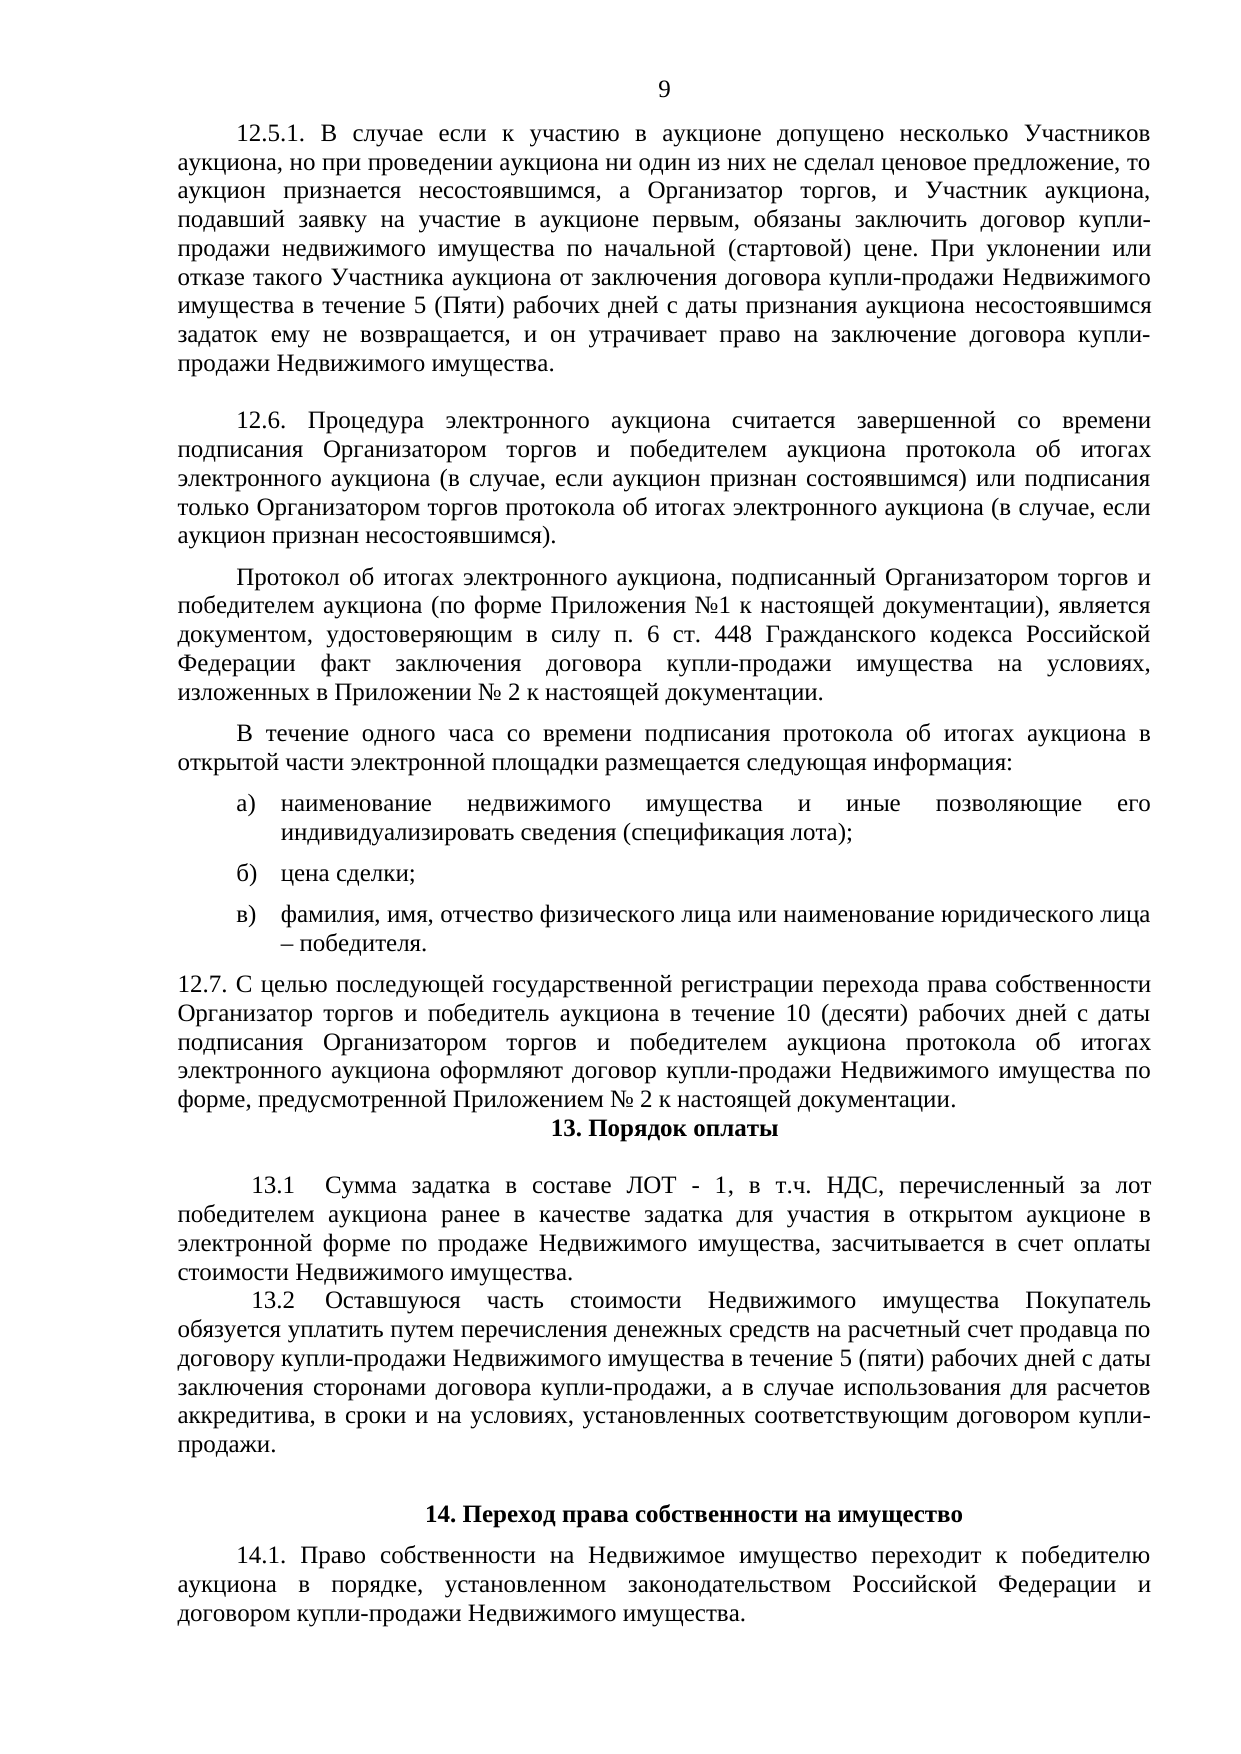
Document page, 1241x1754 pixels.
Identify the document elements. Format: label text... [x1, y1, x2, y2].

subtitle 14.1. Право собственности на Недвижимое имущество переходит к победителю аукциона в порядке, установленном законодательством Российской Федерации и договором купли-продажи Недвижимого имущества. [177, 1541, 1152, 1627]
subtitle 12.6. Процедура электронного аукциона считается завершенной со времени подписания Организатором торгов и победителем аукциона протокола об итогах электронного аукциона (в случае, если аукцион признан состоявшимся) или подписания только Организатором торгов протокола об итогах электронного аукциона (в случае, если аукцион признан несостоявшимся). [177, 406, 1152, 549]
subtitle а) наименование недвижимого имущества и иные позволяющие его индивидуализировать сведения (спецификация лота); [236, 788, 1152, 846]
text 12.7. С целью последующей государственной регистрации перехода права собственности Организатор торгов и победитель аукциона в течение 10 (десяти) рабочих дней с даты подписания Организатором торгов и победителем аукциона протокола об итогах электронного аукциона оформляют договор купли-продажи Недвижимого имущества по форме, предусмотренной Приложением № 2 к настоящей документации. [177, 969, 1152, 1113]
text 12.5.1. В случае если к участию в аукционе допущено несколько Участников аукциона, но при проведении аукциона ни один из них не сделал ценовое предложение, то аукцион признается несостоявшимся, а Организатор торгов, и Участник аукциона, подавший заявку на участие в аукционе первым, обязаны заключить договор купли-продажи недвижимого имущества по начальной (стартовой) цене. При уклонении или отказе такого Участника аукциона от заключения договора купли-продажи Недвижимого имущества в течение 5 (Пяти) рабочих дней с даты признания аукциона несостоявшимся задаток ему не возвращается, и он утрачивает право на заключение договора купли-продажи Недвижимого имущества. [177, 118, 1152, 377]
text 13. Порядок оплаты [177, 1113, 1152, 1142]
subtitle В течение одного часа со времени подписания протокола об итогах аукциона в открытой части электронной площадки размещается следующая информация: [177, 718, 1152, 776]
subtitle Протокол об итогах электронного аукциона, подписанный Организатором торгов и победителем аукциона (по форме Приложения №1 к настоящей документации), является документом, удостоверяющим в силу п. 6 ст. 448 Гражданского кодекса Российской Федерации факт заключения договора купли-продажи имущества на условиях, изложенных в Приложении № 2 к настоящей документации. [177, 562, 1152, 706]
text 13.1 Сумма задатка в составе ЛОТ - 1, в т.ч. НДС, перечисленный за лот победителем аукциона ранее в качестве задатка для участия в открытом аукционе в электронной форме по продаже Недвижимого имущества, засчитывается в счет оплаты стоимости Недвижимого имущества. [177, 1171, 1152, 1286]
subtitle 14. Переход права собственности на имущество [177, 1499, 1152, 1528]
subtitle б) цена сделки; [236, 858, 1152, 887]
text 13.2 Оставшуюся часть стоимости Недвижимого имущества Покупатель обязуется уплатить путем перечисления денежных средств на расчетный счет продавца по договору купли-продажи Недвижимого имущества в течение 5 (пяти) рабочих дней с даты заключения сторонами договора купли-продажи, а в случае использования для расчетов аккредитива, в сроки и на условиях, установленных соответствующим договором купли-продажи. [177, 1286, 1152, 1458]
subtitle в) фамилия, имя, отчество физического лица или наименование юридического лица – победителя. [236, 899, 1152, 957]
